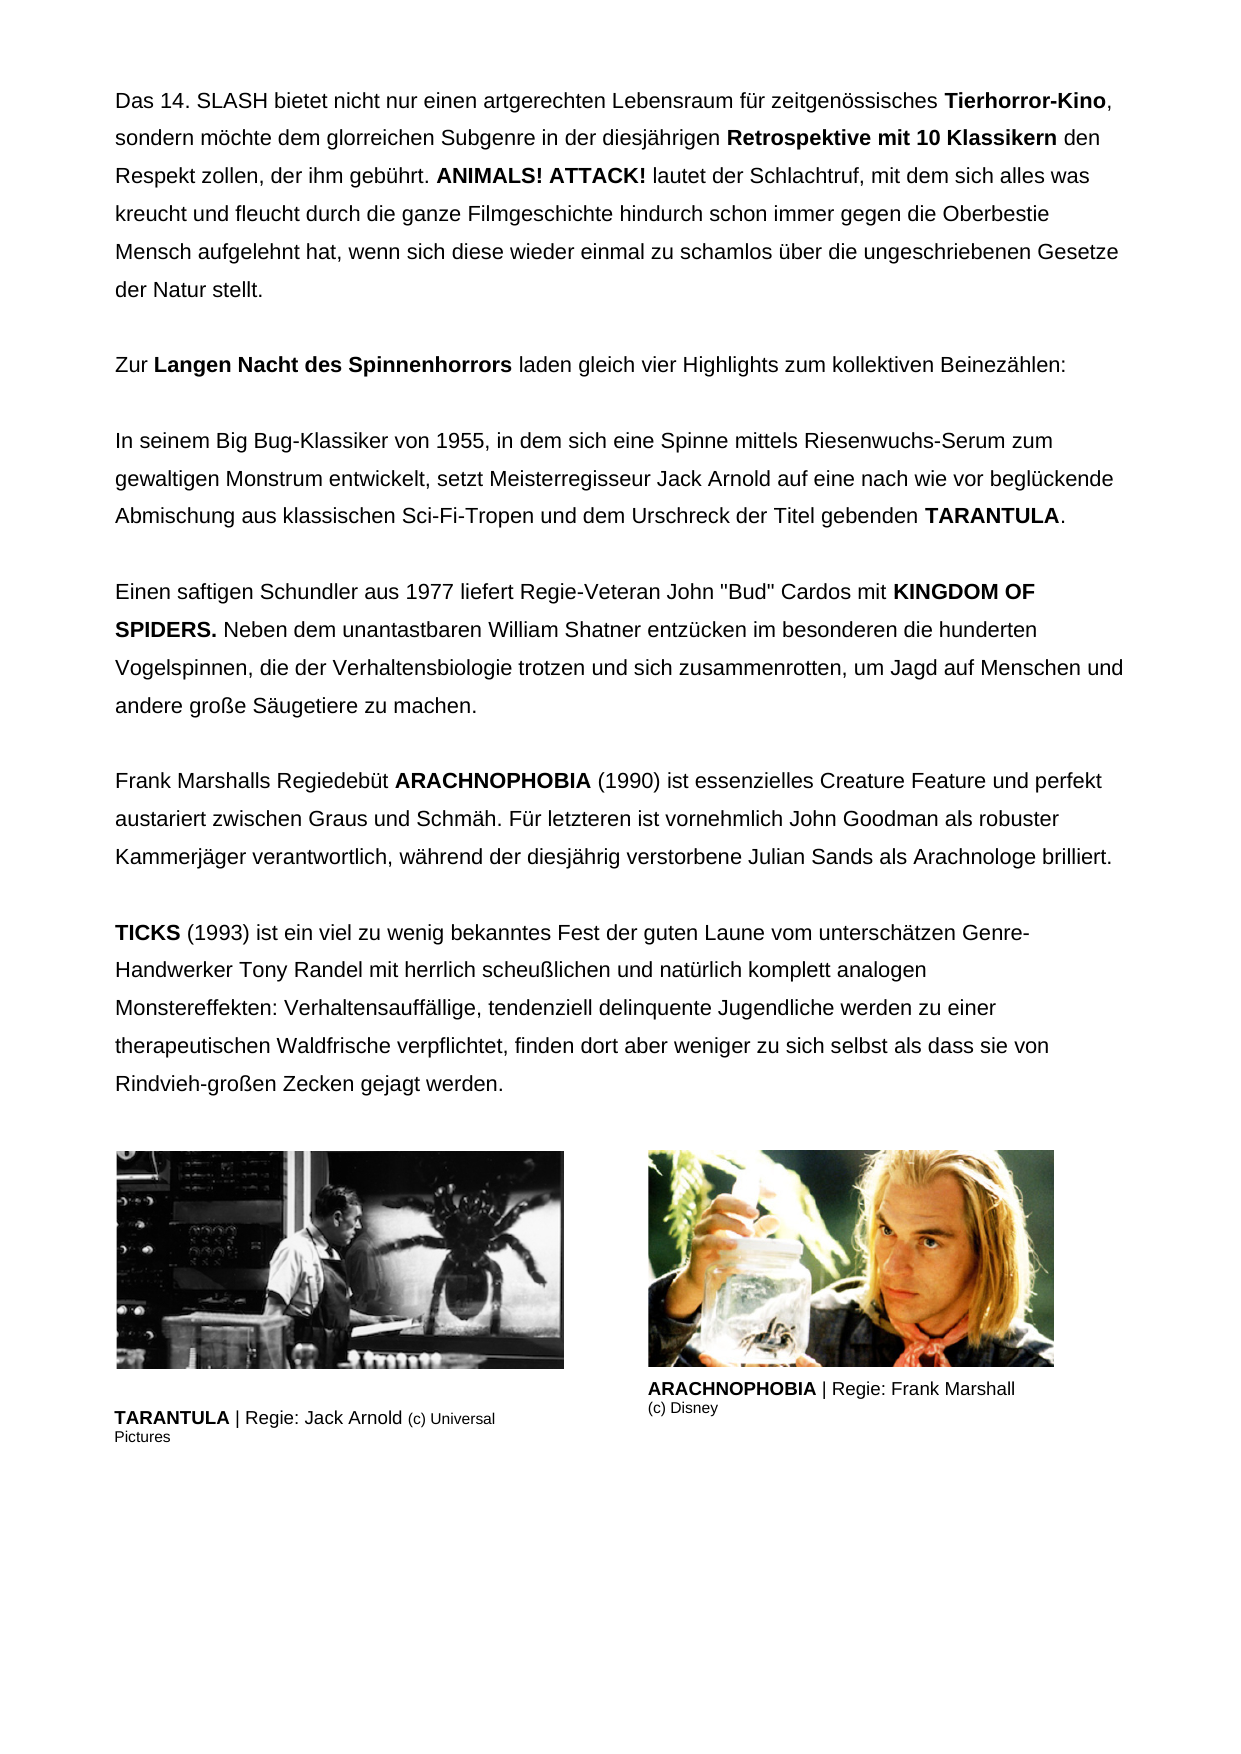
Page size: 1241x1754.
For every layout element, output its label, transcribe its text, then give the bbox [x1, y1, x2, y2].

text Das 14. SLASH bietet nicht nur einen artgerechten Lebensraum für zeitgenössisches Tierhorror-Kino, sondern möchte dem glorreichen Subgenre in der diesjährigen Retrospektive mit 10 Klassikern den Respekt zollen, der ihm gebührt. ANIMALS! ATTACK! lautet der Schlachtruf, mit dem sich alles was kreucht und fleucht durch die ganze Filmgeschichte hindurch schon immer gegen die Oberbestie Mensch aufgelehnt hat, wenn sich diese wieder einmal zu schamlos über die ungeschriebenen Gesetze der Natur stellt. Zur Langen Nacht des Spinnenhorrors laden gleich vier Highlights zum kollektiven Beinezählen: In seinem Big Bug-Klassiker von 1955, in dem sich eine Spinne mittels Riesenwuchs-Serum zum gewaltigen Monstrum entwickelt, setzt Meisterregisseur Jack Arnold auf eine nach wie vor beglückende Abmischung aus klassischen Sci-Fi-Tropen und dem Urschreck der Titel gebenden TARANTULA. Einen saftigen Schundler aus 1977 liefert Regie-Veteran John "Bud" Cardos mit KINGDOM OF SPIDERS. Neben dem unantastbaren William Shatner entzücken im besonderen die hunderten Vogelspinnen, die der Verhaltensbiologie trotzen und sich zusammenrotten, um Jagd auf Menschen und andere große Säugetiere zu machen. Frank Marshalls Regiedebüt ARACHNOPHOBIA (1990) ist essenzielles Creature Feature und perfekt austariert zwischen Graus und Schmäh. Für letzteren ist vornehmlich John Goodman als robuster Kammerjäger verantwortlich, während der diesjährig verstorbene Julian Sands als Arachnologe brilliert. TICKS (1993) ist ein viel zu wenig bekanntes Fest der guten Laune vom unterschätzen Genre-Handwerker Tony Randel mit herrlich scheußlichen und natürlich komplett analogen Monstereffekten: Verhaltensauffällige, tendenziell delinquente Jugendliche werden zu einer therapeutischen Waldfrische verpflichtet, finden dort aber weniger zu sich selbst als dass sie von Rindvieh-großen Zecken gejagt werden. [115, 87, 1125, 1096]
picture [113, 1151, 564, 1367]
picture [647, 1150, 1054, 1366]
